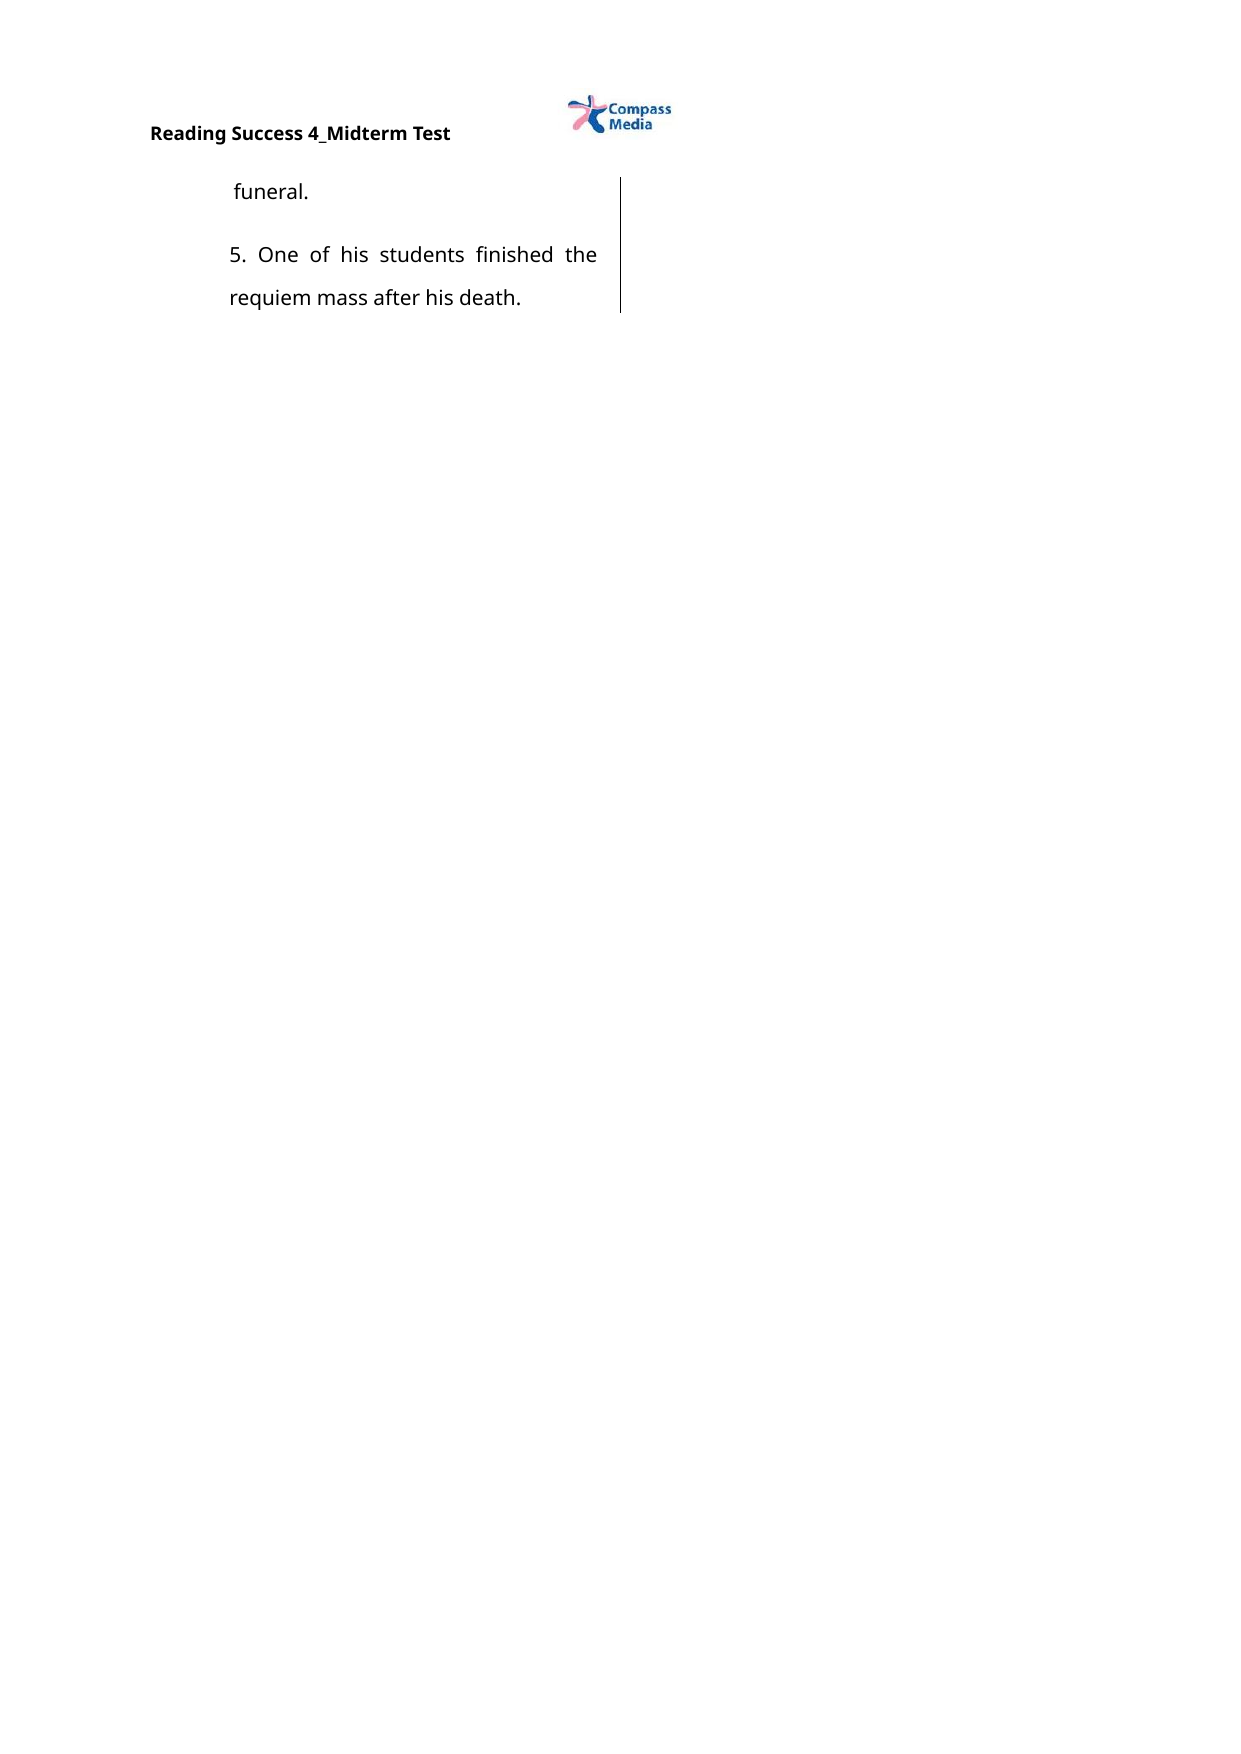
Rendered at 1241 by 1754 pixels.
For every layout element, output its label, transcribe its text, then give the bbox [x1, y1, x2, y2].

list 5. One of his students finished the requiem mass after his death. [229, 241, 598, 312]
picture [557, 88, 683, 140]
list 4. A requiem mass is music for a funeral. [233, 177, 598, 206]
